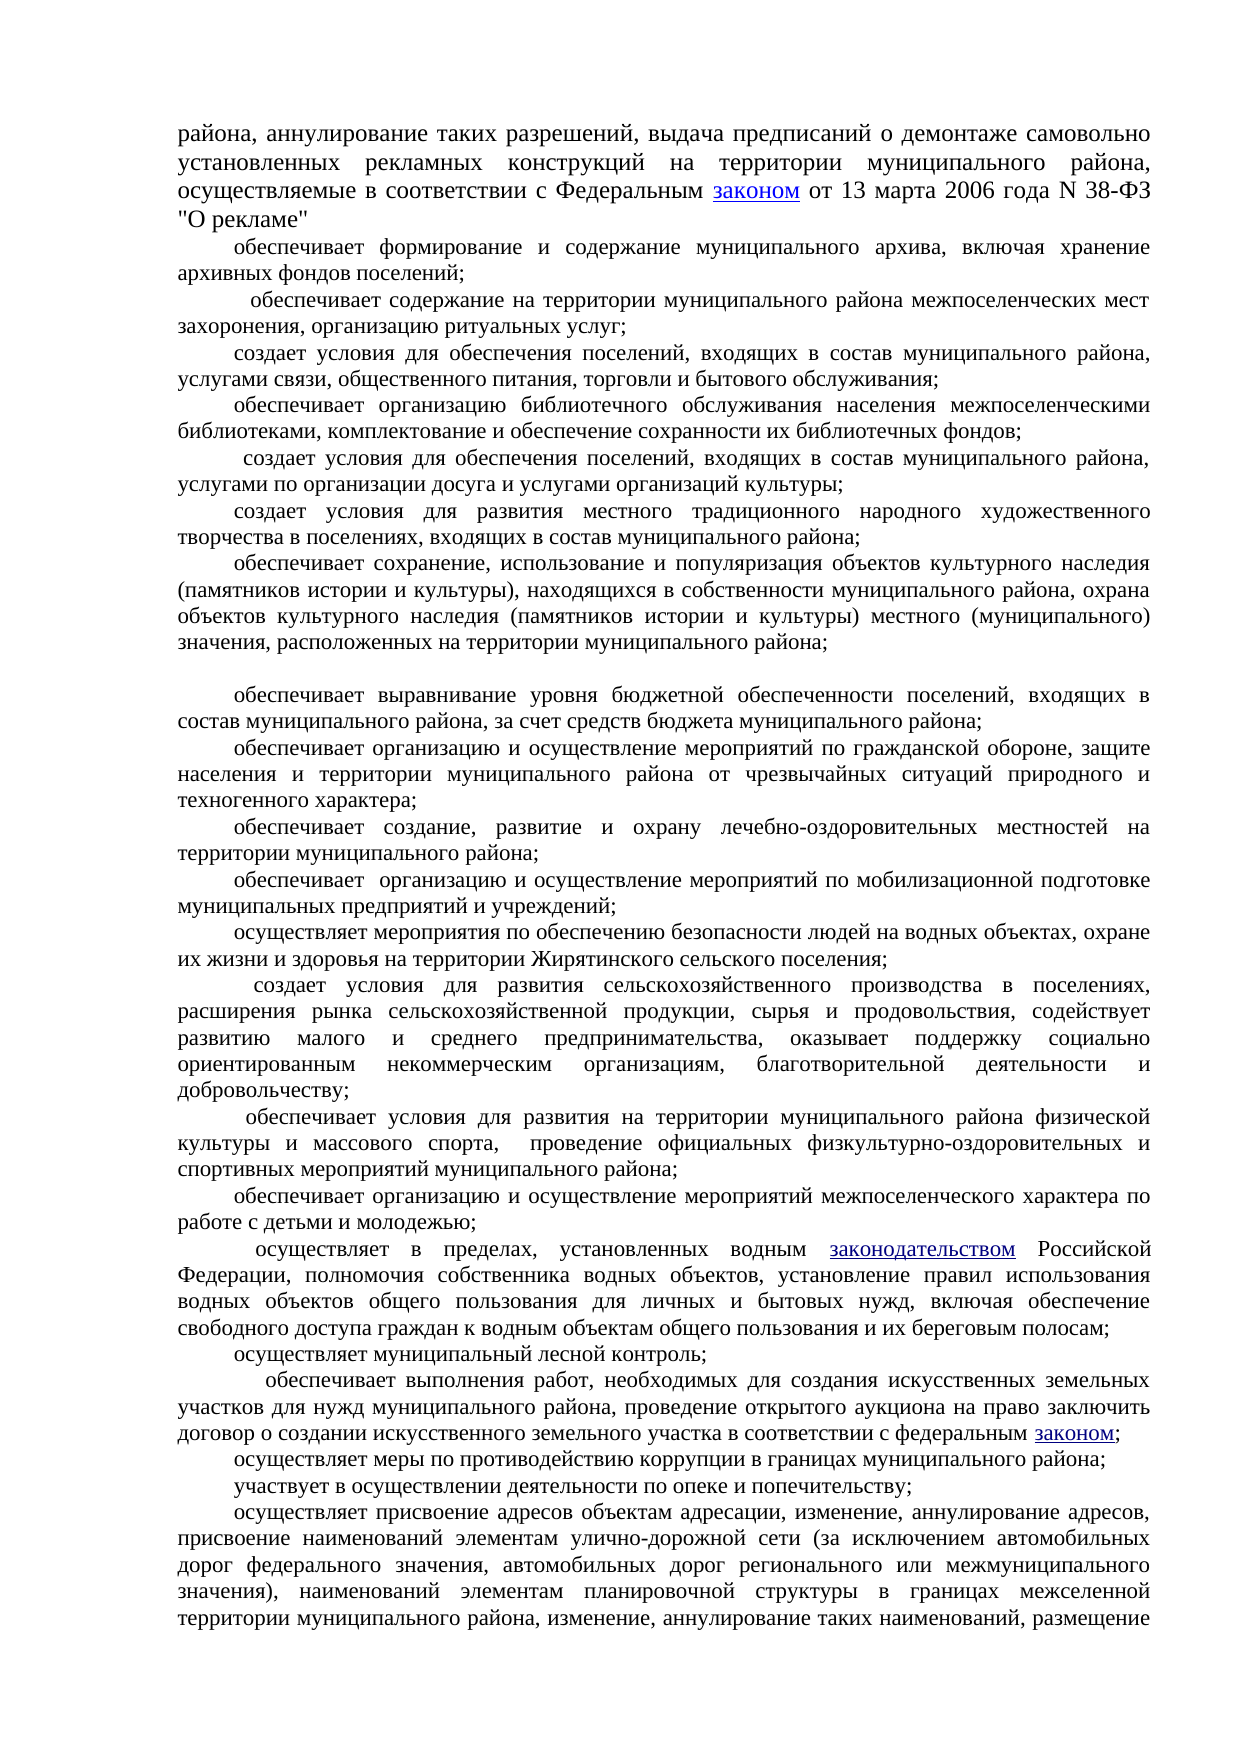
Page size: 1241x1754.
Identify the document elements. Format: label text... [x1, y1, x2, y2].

text создает условия для обеспечения поселений, входящих в состав муниципального района, услугами по организации досуга и услугами организаций культуры; [177, 444, 1152, 497]
text обеспечивает выравнивание уровня бюджетной обеспеченности поселений, входящих в состав муниципального района, за счет средств бюджета муниципального района; [177, 681, 1152, 734]
text обеспечивает организацию и осуществление мероприятий межпоселенческого характера по работе с детьми и молодежью; [177, 1182, 1152, 1234]
text обеспечивает содержание на территории муниципального района межпоселенческих мест захоронения, организацию ритуальных услуг; [177, 286, 1152, 338]
text обеспечивает условия для развития на территории муниципального района физической культуры и массового спорта, проведение официальных физкультурно-оздоровительных и спортивных мероприятий муниципального района; [177, 1103, 1152, 1182]
text осуществляет меры по противодействию коррупции в границах муниципального района; [177, 1445, 1152, 1472]
text обеспечивает организацию и осуществление мероприятий по гражданской обороне, защите населения и территории муниципального района от чрезвычайных ситуаций природного и техногенного характера; [177, 734, 1152, 813]
text обеспечивает организацию библиотечного обслуживания населения межпоселенческими библиотеками, комплектование и обеспечение сохранности их библиотечных фондов; [177, 391, 1152, 444]
text обеспечивает организацию и осуществление мероприятий по мобилизационной подготовке муниципальных предприятий и учреждений; [177, 866, 1152, 918]
text осуществляет муниципальный лесной контроль; [177, 1340, 1152, 1366]
text создает условия для обеспечения поселений, входящих в состав муниципального района, услугами связи, общественного питания, торговли и бытового обслуживания; [177, 338, 1152, 391]
text обеспечивает формирование и содержание муниципального архива, включая хранение архивных фондов поселений; [177, 233, 1152, 286]
text участвует в осуществлении деятельности по опеке и попечительству; [177, 1472, 1152, 1498]
text осуществляет в пределах, установленных водным законодательством Российской Федерации, полномочия собственника водных объектов, установление правил использования водных объектов общего пользования для личных и бытовых нужд, включая обеспечение свободного доступа граждан к водным объектам общего пользования и их береговым полосам; [177, 1234, 1152, 1340]
text создает условия для развития сельскохозяйственного производства в поселениях, расширения рынка сельскохозяйственной продукции, сырья и продовольствия, содействует развитию малого и среднего предпринимательства, оказывает поддержку социально ориентированным некоммерческим организациям, благотворительной деятельности и добровольчеству; [177, 971, 1152, 1103]
text обеспечивает создание, развитие и охрану лечебно-оздоровительных местностей на территории муниципального района; [177, 813, 1152, 866]
text обеспечивает выполнения работ, необходимых для создания искусственных земельных участков для нужд муниципального района, проведение открытого аукциона на право заключить договор о создании искусственного земельного участка в соответствии с федеральным законом; [177, 1366, 1152, 1445]
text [177, 1498, 1152, 1630]
text обеспечивает сохранение, использование и популяризация объектов культурного наследия (памятников истории и культуры), находящихся в собственности муниципального района, охрана объектов культурного наследия (памятников истории и культуры) местного (муниципального) значения, расположенных на территории муниципального района; [177, 549, 1152, 655]
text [177, 118, 1152, 233]
text создает условия для развития местного традиционного народного художественного творчества в поселениях, входящих в состав муниципального района; [177, 497, 1152, 549]
text осуществляет мероприятия по обеспечению безопасности людей на водных объектах, охране их жизни и здоровья на территории Жирятинского сельского поселения; [177, 918, 1152, 971]
